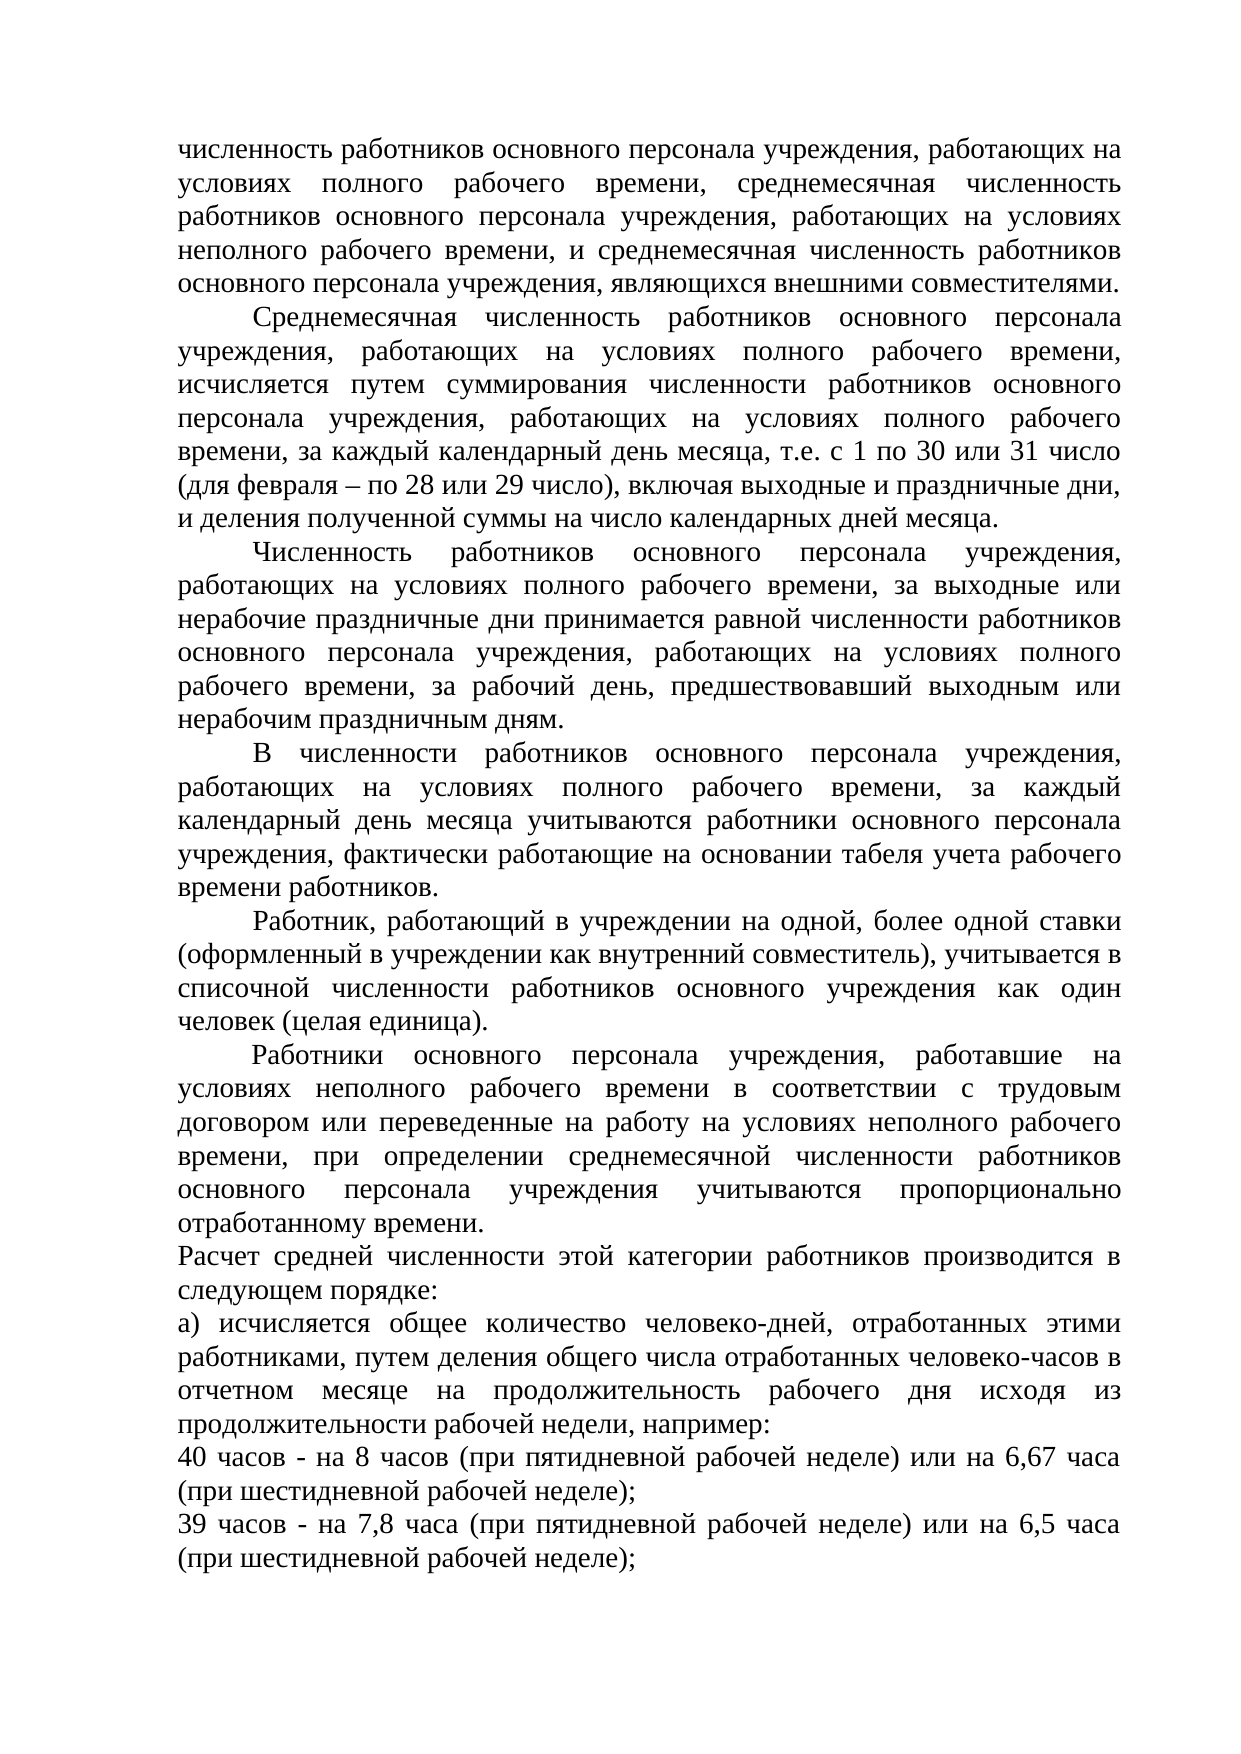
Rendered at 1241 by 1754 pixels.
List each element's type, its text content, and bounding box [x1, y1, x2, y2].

text 40 часов - на 8 часов (при пятидневной рабочей неделе) или на 6,67 часа (при шестидневной рабочей неделе); [177, 1439, 1122, 1507]
text Работники основного персонала учреждения, работавшие на условиях неполного рабочего времени в соответствии с трудовым договором или переведенные на работу на условиях неполного рабочего времени, при определении среднемесячной численности работников основного персонала учреждения учитываются пропорционально отработанному времени. [177, 1037, 1122, 1238]
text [177, 118, 1122, 299]
text Расчет средней численности этой категории работников производится в следующем порядке: [177, 1238, 1122, 1305]
text Работник, работающий в учреждении на одной, более одной ставки (оформленный в учреждении как внутренний совместитель), учитывается в списочной численности работников основного учреждения как один человек (целая единица). [177, 903, 1122, 1037]
text В численности работников основного персонала учреждения, работающих на условиях полного рабочего времени, за каждый календарный день месяца учитываются работники основного персонала учреждения, фактически работающие на основании табеля учета рабочего времени работников. [177, 735, 1122, 903]
text Численность работников основного персонала учреждения, работающих на условиях полного рабочего времени, за выходные или нерабочие праздничные дни принимается равной численности работников основного персонала учреждения, работающих на условиях полного рабочего времени, за рабочий день, предшествовавший выходным или нерабочим праздничным дням. [177, 534, 1122, 735]
text Среднемесячная численность работников основного персонала учреждения, работающих на условиях полного рабочего времени, исчисляется путем суммирования численности работников основного персонала учреждения, работающих на условиях полного рабочего времени, за каждый календарный день месяца, т.е. с 1 по 30 или 31 число (для февраля – по 28 или 29 число), включая выходные и праздничные дни, и деления полученной суммы на число календарных дней месяца. [177, 299, 1122, 534]
text 39 часов - на 7,8 часа (при пятидневной рабочей неделе) или на 6,5 часа (при шестидневной рабочей неделе); [177, 1507, 1122, 1574]
text а) исчисляется общее количество человеко-дней, отработанных этими работниками, путем деления общего числа отработанных человеко-часов в отчетном месяце на продолжительность рабочего дня исходя из продолжительности рабочей недели, например: [177, 1305, 1122, 1439]
